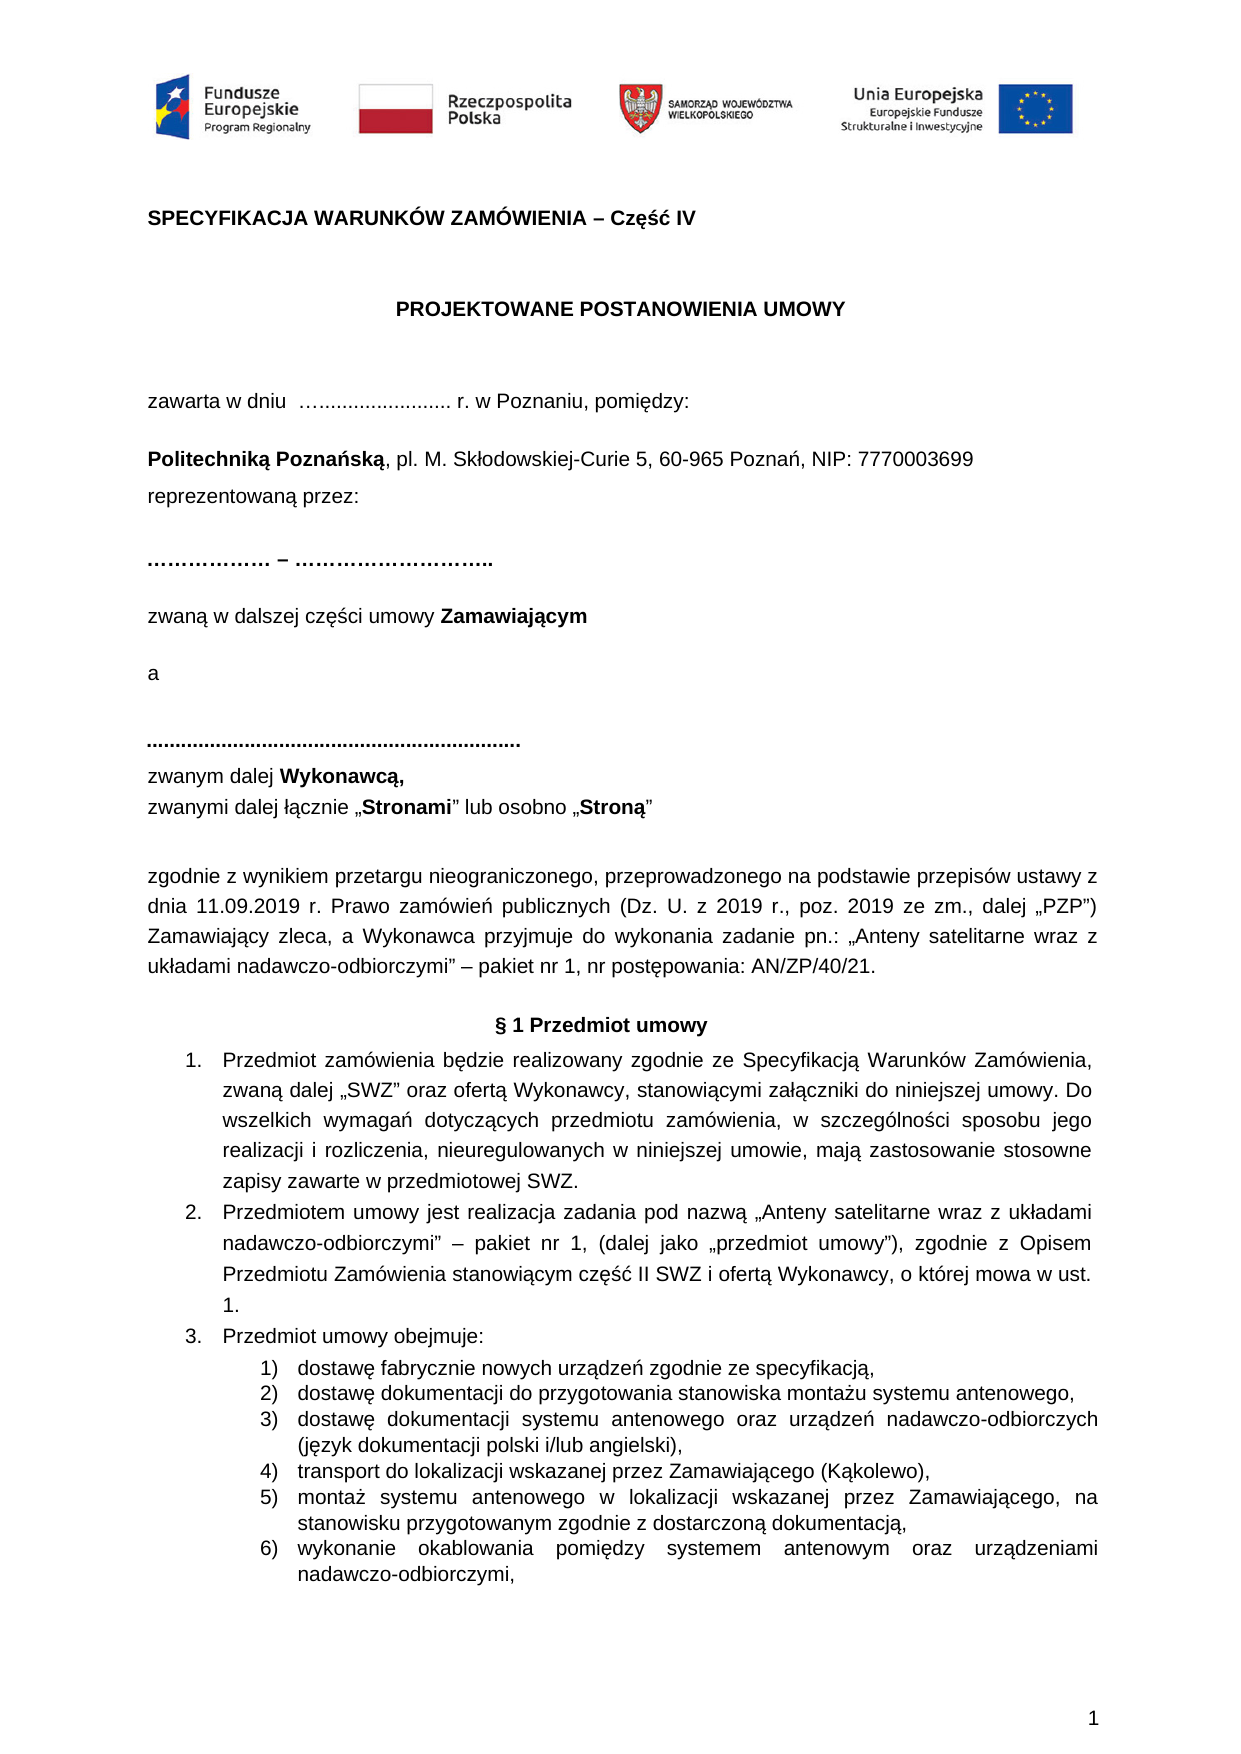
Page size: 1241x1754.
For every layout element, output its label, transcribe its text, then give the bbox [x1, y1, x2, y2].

text a [147, 661, 1093, 685]
text PROJEKTOWANE POSTANOWIENIA UMOWY [147, 297, 1094, 321]
text ................................................................. [146, 728, 1094, 752]
text Politechniką Poznańską, pl. M. Skłodowskiej-Curie 5, 60-965 Poznań, NIP: 7770003699 [147, 447, 1099, 471]
text zgodnie z wynikiem przetargu nieograniczonego, przeprowadzonego na podstawie przepisów ustawy z dnia 11.09.2019 r. Prawo zamówień publicznych (Dz. U. z 2019 r., poz. 2019 ze zm., dalej „PZP”) Zamawiający zleca, a Wykonawca przyjmuje do wykonania zadanie pn.: „Anteny satelitarne wraz z układami nadawczo-odbiorczymi” – pakiet nr 1, nr postępowania: AN/ZP/40/21. [147, 864, 1099, 978]
list wykonanie okablowania pomiędzy systemem antenowym oraz urządzeniami nadawczo-odbiorczymi, [260, 1536, 1099, 1586]
text zwanym dalej Wykonawcą, [147, 763, 1093, 787]
text zawarta w dniu …....................... r. w Poznaniu, pomiędzy: [147, 389, 1093, 413]
list Przedmiotem umowy jest realizacja zadania pod nazwą „Anteny satelitarne wraz z układami nadawczo-odbiorczymi” – pakiet nr 1, (dalej jako „przedmiot umowy”), zgodnie z Opisem Przedmiotu Zamówienia stanowiącym część II SWZ i ofertą Wykonawcy, o której mowa w ust. 1. [185, 1199, 1093, 1317]
list dostawę fabrycznie nowych urządzeń zgodnie ze specyfikacją, [260, 1355, 1099, 1379]
text reprezentowaną przez: [147, 484, 1093, 508]
list montaż systemu antenowego w lokalizacji wskazanej przez Zamawiającego, na stanowisku przygotowanym zgodnie z dostarczoną dokumentacją, [260, 1484, 1099, 1534]
list transport do lokalizacji wskazanej przez Zamawiającego (Kąkolewo), [260, 1459, 1099, 1483]
subtitle § 1 Przedmiot umowy [178, 1012, 1024, 1036]
list dostawę dokumentacji systemu antenowego oraz urządzeń nadawczo-odbiorczych (język dokumentacji polski i/lub angielski), [260, 1407, 1099, 1457]
text SPECYFIKACJA WARUNKÓW ZAMÓWIENIA – Część IV [147, 205, 1094, 229]
list dostawę dokumentacji do przygotowania stanowiska montażu systemu antenowego, [260, 1381, 1099, 1405]
list Przedmiot zamówienia będzie realizowany zgodnie ze Specyfikacją Warunków Zamówienia, zwaną dalej „SWZ” oraz ofertą Wykonawcy, stanowiącymi załączniki do niniejszej umowy. Do wszelkich wymagań dotyczących przedmiotu zamówienia, w szczególności sposobu jego realizacji i rozliczenia, nieuregulowanych w niniejszej umowie, mają zastosowanie stosowne zapisy zawarte w przedmiotowej SWZ. [185, 1048, 1093, 1192]
text zwaną w dalszej części umowy Zamawiającym [147, 604, 1093, 628]
text ……………… – ……………………….. [146, 547, 968, 571]
picture [147, 73, 1093, 140]
text zwanymi dalej łącznie „Stronami” lub osobno „Stroną” [147, 794, 1093, 818]
list Przedmiot umowy obejmuje: [185, 1324, 1093, 1348]
